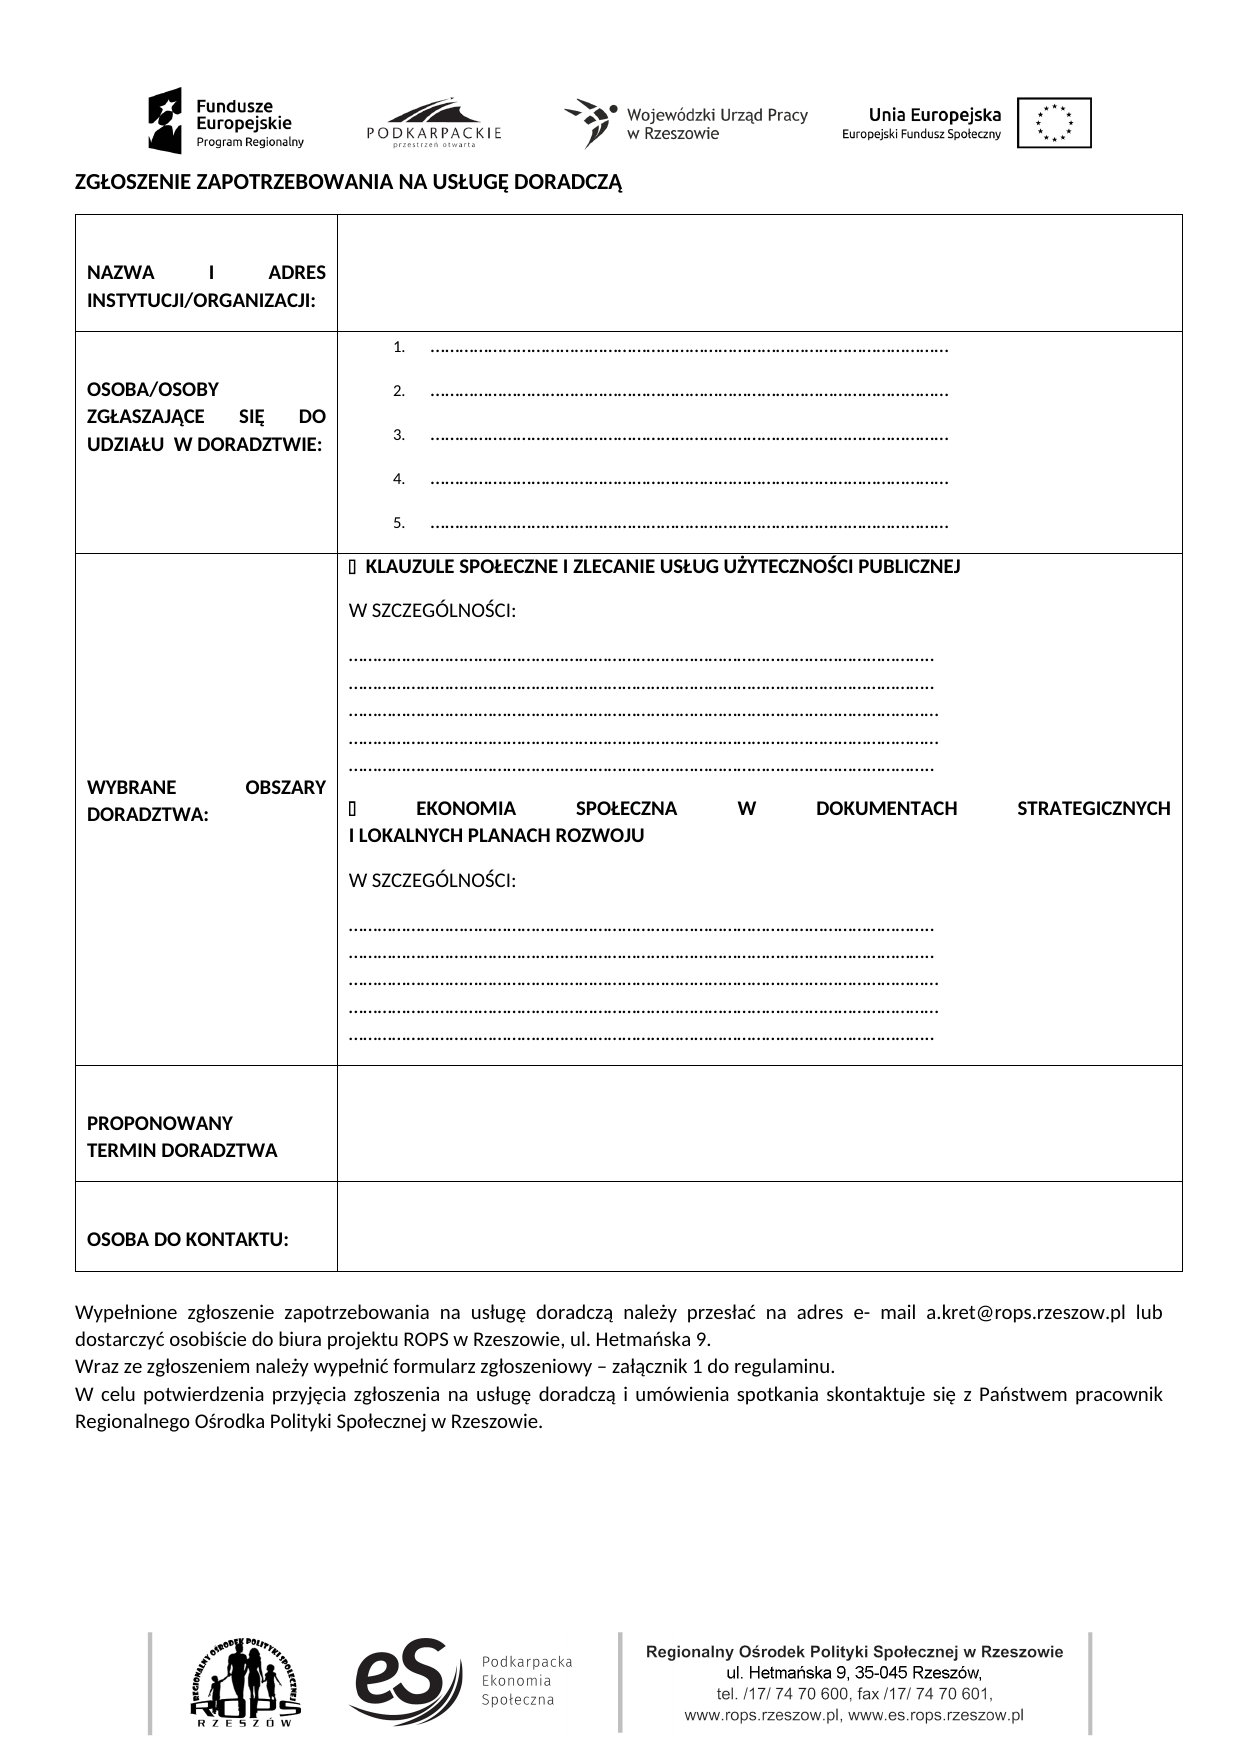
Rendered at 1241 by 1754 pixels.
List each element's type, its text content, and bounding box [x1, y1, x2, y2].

table_cell PROPONOWANY TERMIN DORADZTWA [76, 1066, 337, 1181]
table_cell [338, 1066, 1182, 1181]
table_cell ……………………………………………………………………………………………… ……………………………………………………………………………………………… ……………………………………………………………………………………………… ……………………………………………………………………………………………… ……………………………………………………………………………………………… [338, 332, 1182, 552]
picture [147, 1632, 1093, 1736]
text W celu potwierdzenia przyjęcia zgłoszenia na usługę doradczą i umówienia spotkania skontaktuje się z Państwem pracownik Regionalnego Ośrodka Polityki Społecznej w Rzeszowie. [75, 1381, 1165, 1434]
table_cell KLAUZULE SPOŁECZNE I ZLECANIE USŁUG UŻYTECZNOŚCI PUBLICZNEJ W SZCZEGÓLNOŚCI: ………………………………………………………………………………………………………….. ………………………………………………………………………………………………………….. …………………………………………………………………………………………………………… …………………………………………………………………………………………………………… ………………………………………………………………………………………………………….. EKONOMIA SPOŁECZNA W DOKUMENTACH STRATEGICZNYCH I LOKALNYCH PLANACH ROZWOJU W SZCZEGÓLNOŚCI: ………………………………………………………………………………………………………….. ………………………………………………………………………………………………………….. …………………………………………………………………………………………………………… …………………………………………………………………………………………………………… ………………………………………………………………………………………………………….. [338, 554, 1182, 1064]
table_cell WYBRANE OBSZARY DORADZTWA: [76, 554, 337, 1064]
table_header NAZWA I ADRES INSTYTUCJI/ORGANIZACJI: [76, 215, 337, 331]
text ZGŁOSZENIE ZAPOTRZEBOWANIA NA USŁUGĘ DORADCZĄ [75, 167, 1165, 196]
table_cell [338, 1182, 1182, 1271]
table_cell OSOBA/OSOBY ZGŁASZAJĄCE SIĘ DO UDZIAŁU W DORADZTWIE: [76, 332, 337, 552]
table_header [338, 215, 1182, 331]
picture [148, 73, 1092, 168]
text Wraz ze zgłoszeniem należy wypełnić formularz zgłoszeniowy – załącznik 1 do regulaminu. [75, 1354, 1165, 1379]
text Wypełnione zgłoszenie zapotrzebowania na usługę doradczą należy przesłać na adres e- mail a.kret@rops.rzeszow.pl lub dostarczyć osobiście do biura projektu ROPS w Rzeszowie, ul. Hetmańska 9. [75, 1299, 1165, 1352]
table_cell OSOBA DO KONTAKTU: [76, 1182, 337, 1271]
